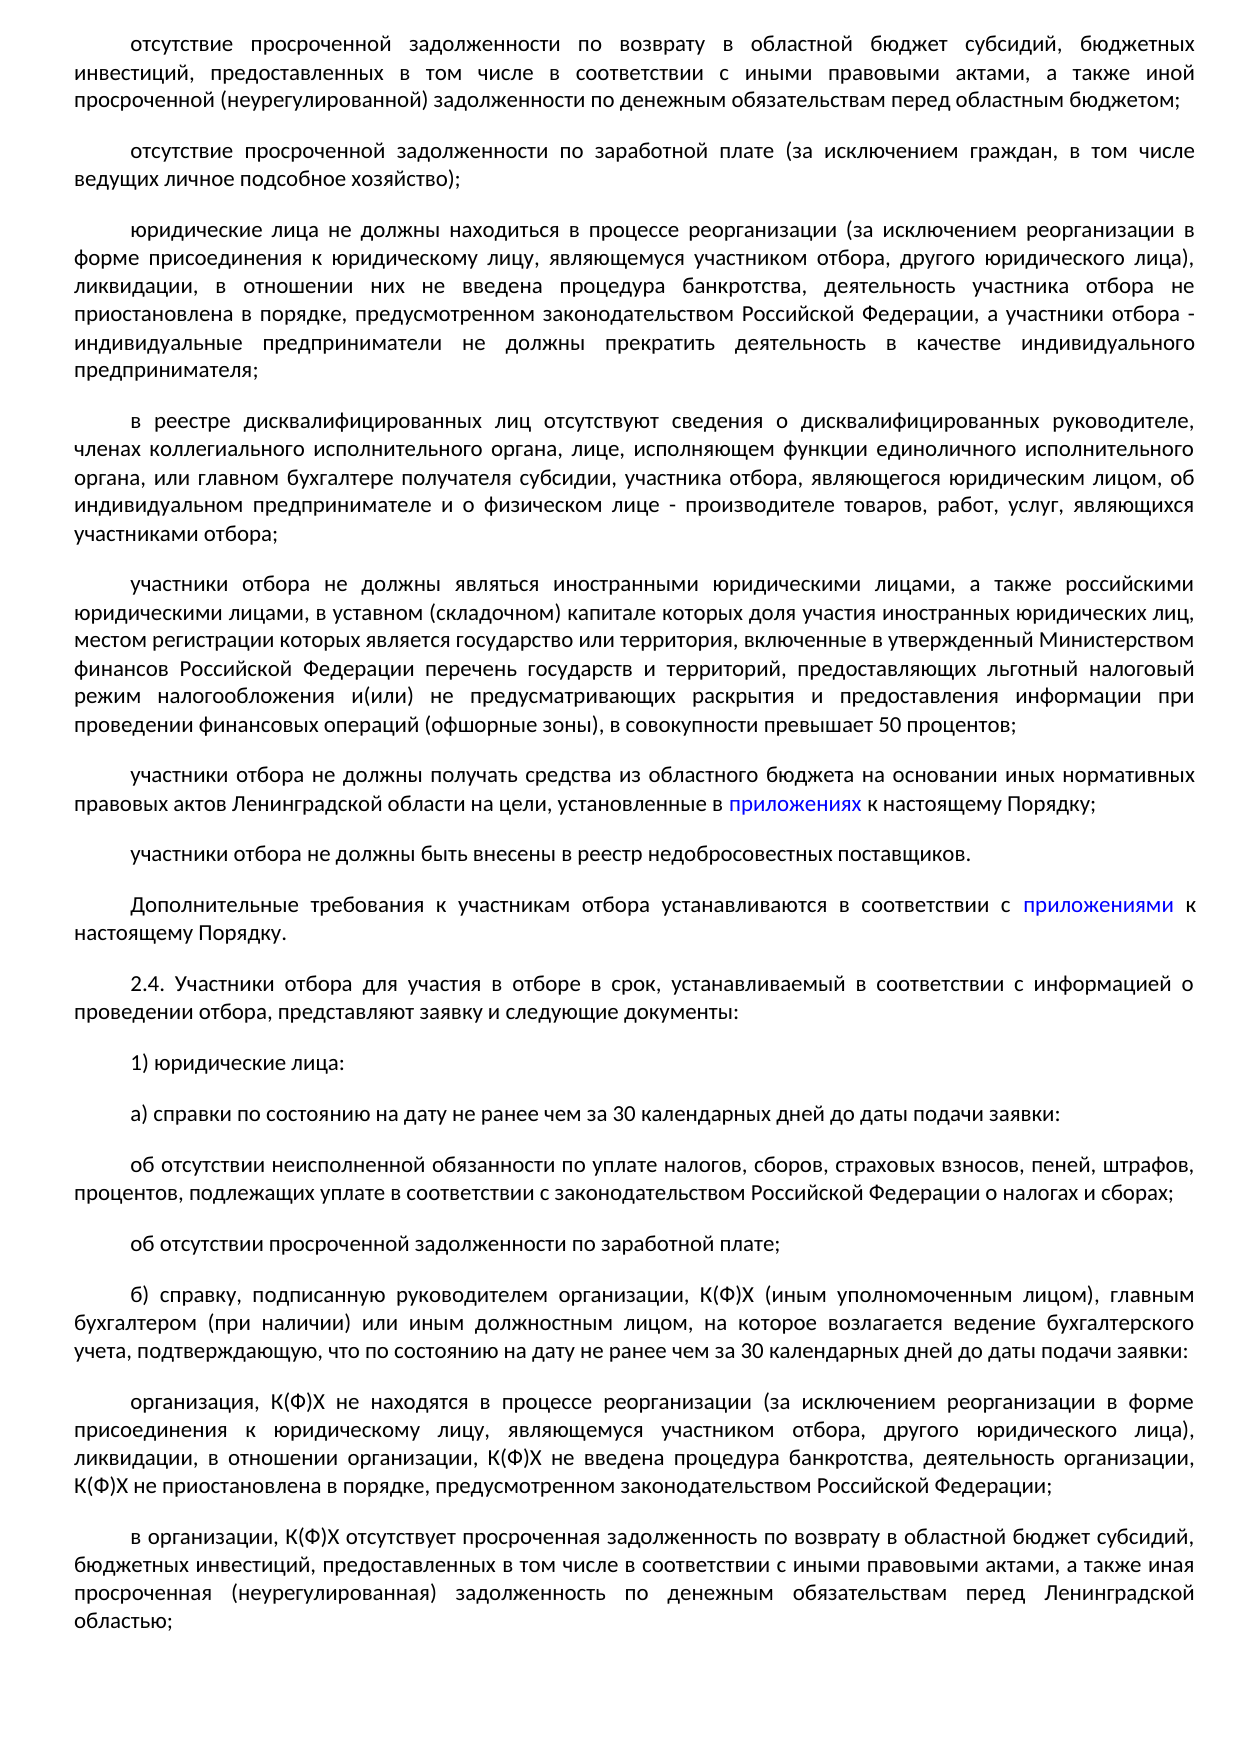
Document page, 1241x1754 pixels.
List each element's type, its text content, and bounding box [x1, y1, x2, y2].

text 1) юридические лица: [74, 1048, 1196, 1076]
text в реестре дисквалифицированных лиц отсутствуют сведения о дисквалифицированных руководителе, членах коллегиального исполнительного органа, лице, исполняющем функции единоличного исполнительного органа, или главном бухгалтере получателя субсидии, участника отбора, являющегося юридическим лицом, об индивидуальном предпринимателе и о физическом лице - производителе товаров, работ, услуг, являющихся участниками отбора; [74, 407, 1196, 547]
text участники отбора не должны являться иностранными юридическими лицами, а также российскими юридическими лицами, в уставном (складочном) капитале которых доля участия иностранных юридических лиц, местом регистрации которых является государство или территория, включенные в утвержденный Министерством финансов Российской Федерации перечень государств и территорий, предоставляющих льготный налоговый режим налогообложения и(или) не предусматривающих раскрытия и предоставления информации при проведении финансовых операций (офшорные зоны), в совокупности превышает 50 процентов; [74, 569, 1196, 738]
text 2.4. Участники отбора для участия в отборе в срок, устанавливаемый в соответствии с информацией о проведении отбора, представляют заявку и следующие документы: [74, 969, 1196, 1026]
text участники отбора не должны быть внесены в реестр недобросовестных поставщиков. [74, 839, 1196, 868]
text об отсутствии просроченной задолженности по заработной плате; [74, 1229, 1196, 1257]
text б) справку, подписанную руководителем организации, К(Ф)Х (иным уполномоченным лицом), главным бухгалтером (при наличии) или иным должностным лицом, на которое возлагается ведение бухгалтерского учета, подтверждающую, что по состоянию на дату не ранее чем за 30 календарных дней до даты подачи заявки: [74, 1280, 1196, 1364]
text участники отбора не должны получать средства из областного бюджета на основании иных нормативных правовых актов Ленинградской области на цели, установленные в приложениях к настоящему Порядку; [74, 761, 1196, 817]
text об отсутствии неисполненной обязанности по уплате налогов, сборов, страховых взносов, пеней, штрафов, процентов, подлежащих уплате в соответствии с законодательством Российской Федерации о налогах и сборах; [74, 1150, 1196, 1206]
text Дополнительные требования к участникам отбора устанавливаются в соответствии с приложениями к настоящему Порядку. [74, 891, 1196, 947]
text юридические лица не должны находиться в процессе реорганизации (за исключением реорганизации в форме присоединения к юридическому лицу, являющемуся участником отбора, другого юридического лица), ликвидации, в отношении них не введена процедура банкротства, деятельность участника отбора не приостановлена в порядке, предусмотренном законодательством Российской Федерации, а участники отбора - индивидуальные предприниматели не должны прекратить деятельность в качестве индивидуального предпринимателя; [74, 216, 1196, 384]
text отсутствие просроченной задолженности по заработной плате (за исключением граждан, в том числе ведущих личное подсобное хозяйство); [74, 137, 1196, 193]
text организация, К(Ф)Х не находятся в процессе реорганизации (за исключением реорганизации в форме присоединения к юридическому лицу, являющемуся участником отбора, другого юридического лица), ликвидации, в отношении организации, К(Ф)Х не введена процедура банкротства, деятельность организации, К(Ф)Х не приостановлена в порядке, предусмотренном законодательством Российской Федерации; [74, 1387, 1196, 1499]
text отсутствие просроченной задолженности по возврату в областной бюджет субсидий, бюджетных инвестиций, предоставленных в том числе в соответствии с иными правовыми актами, а также иной просроченной (неурегулированной) задолженности по денежным обязательствам перед областным бюджетом; [74, 29, 1196, 114]
text а) справки по состоянию на дату не ранее чем за 30 календарных дней до даты подачи заявки: [74, 1099, 1196, 1127]
text в организации, К(Ф)Х отсутствует просроченная задолженность по возврату в областной бюджет субсидий, бюджетных инвестиций, предоставленных в том числе в соответствии с иными правовыми актами, а также иная просроченная (неурегулированная) задолженность по денежным обязательствам перед Ленинградской областью; [74, 1522, 1196, 1634]
